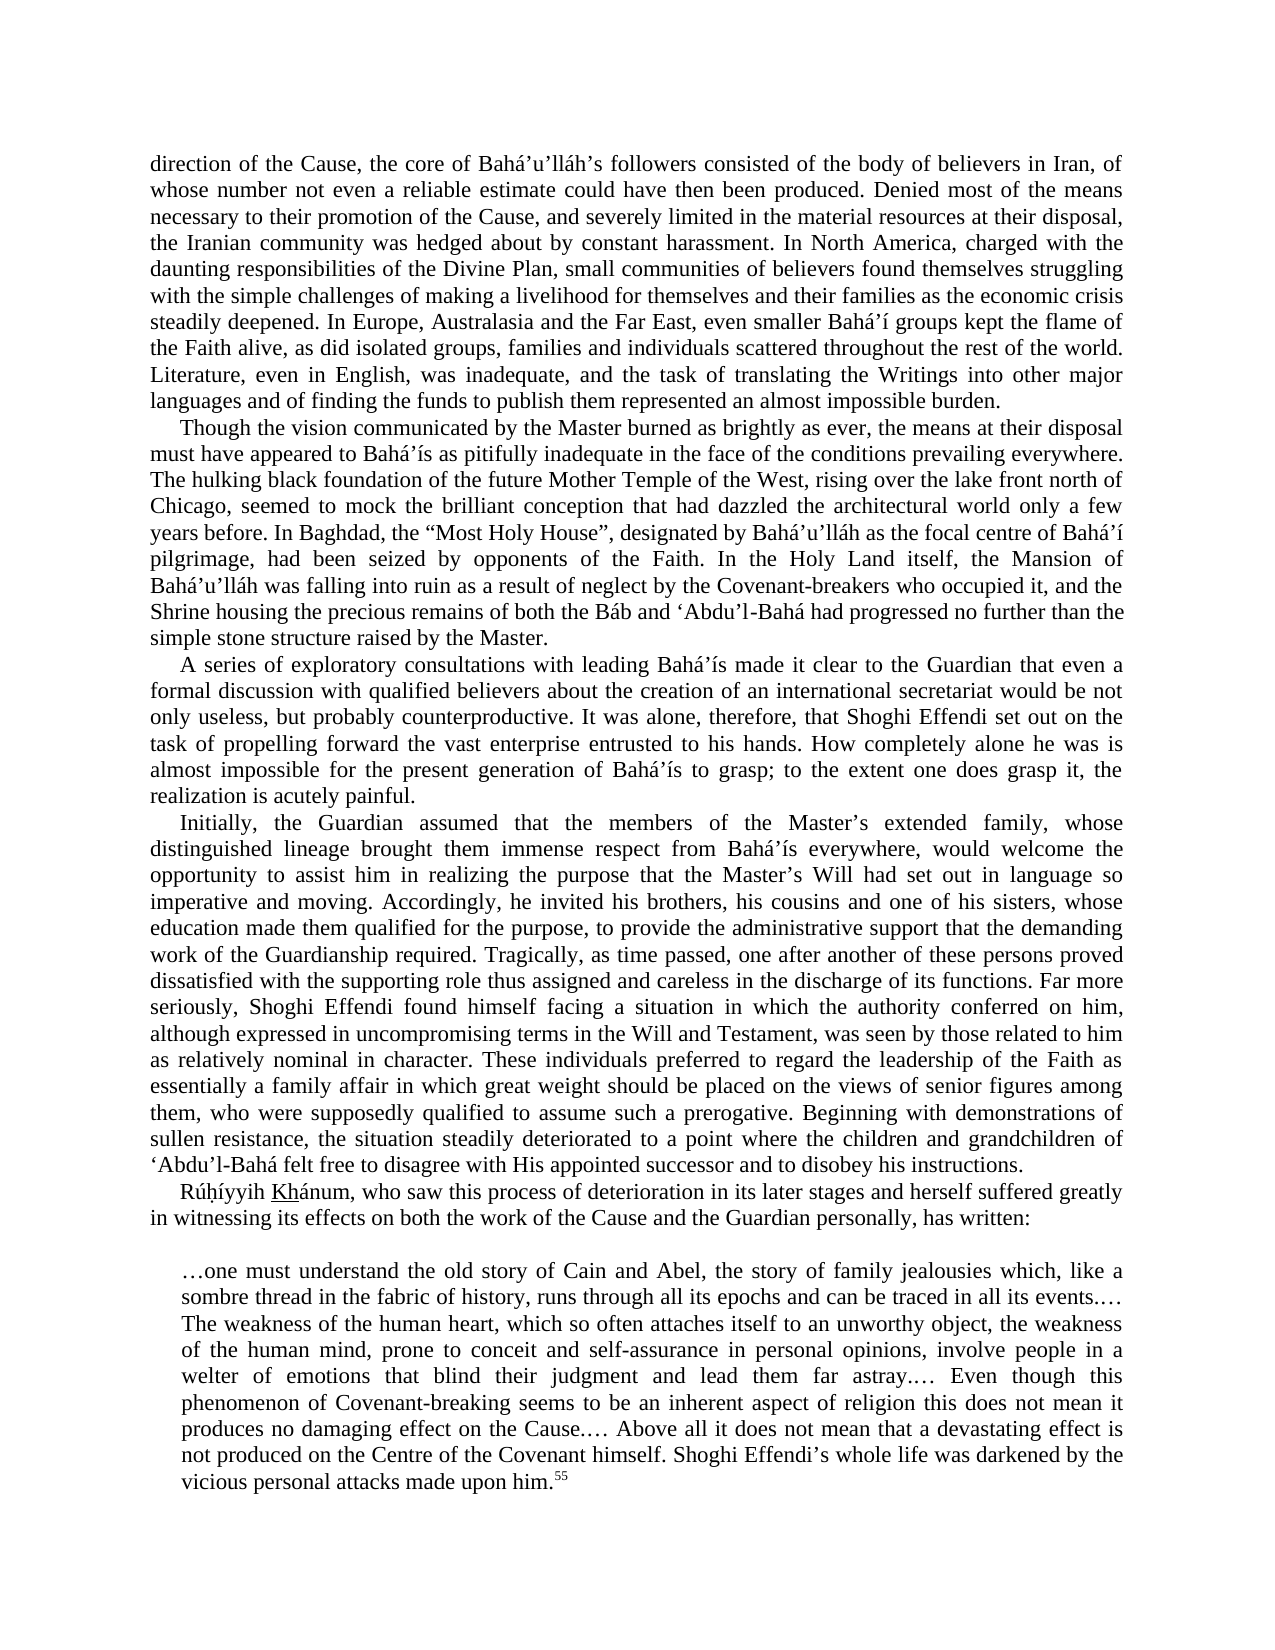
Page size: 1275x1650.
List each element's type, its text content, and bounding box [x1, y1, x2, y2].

text Rúḥíyyih Khánum, who saw this process of deterioration in its later stages and herself suffered greatly in witnessing its effects on both the work of the Cause and the Guardian personally, has written: [150, 1178, 1125, 1231]
text …one must understand the old story of Cain and Abel, the story of family jealousies which, like a sombre thread in the fabric of history, runs through all its epochs and can be traced in all its events.… The weakness of the human heart, which so often attaches itself to an unworthy object, the weakness of the human mind, prone to conceit and self-assurance in personal opinions, involve people in a welter of emotions that blind their judgment and lead them far astray.… Even though this phenomenon of Covenant-breaking seems to be an inherent aspect of religion this does not mean it produces no damaging effect on the Cause.… Above all it does not mean that a devastating effect is not produced on the Centre of the Covenant himself. Shoghi Effendi’s whole life was darkened by the vicious personal attacks made upon him. [181, 1257, 1125, 1494]
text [150, 150, 1125, 413]
text Though the vision communicated by the Master burned as brightly as ever, the means at their disposal must have appeared to Bahá’ís as pitifully inadequate in the face of the conditions prevailing everywhere. The hulking black foundation of the future Mother Temple of the West, rising over the lake front north of Chicago, seemed to mock the brilliant conception that had dazzled the architectural world only a few years before. In Baghdad, the “Most Holy House”, designated by Bahá’u’lláh as the focal centre of Bahá’í pilgrimage, had been seized by opponents of the Faith. In the Holy Land itself, the Mansion of Bahá’u’lláh was falling into ruin as a result of neglect by the Covenant-breakers who occupied it, and the Shrine housing the precious remains of both the Báb and ‘Abdu’l-Bahá had progressed no further than the simple stone structure raised by the Master. [150, 413, 1125, 651]
text Initially, the Guardian assumed that the members of the Master’s extended family, whose distinguished lineage brought them immense respect from Bahá’ís everywhere, would welcome the opportunity to assist him in realizing the purpose that the Master’s Will had set out in language so imperative and moving. Accordingly, he invited his brothers, his cousins and one of his sisters, whose education made them qualified for the purpose, to provide the administrative support that the demanding work of the Guardianship required. Tragically, as time passed, one after another of these persons proved dissatisfied with the supporting role thus assigned and careless in the discharge of its functions. Far more seriously, Shoghi Effendi found himself facing a situation in which the authority conferred on him, although expressed in uncompromising terms in the Will and Testament, was seen by those related to him as relatively nominal in character. These individuals preferred to regard the leadership of the Faith as essentially a family affair in which great weight should be placed on the views of senior figures among them, who were supposedly qualified to assume such a prerogative. Beginning with demonstrations of sullen resistance, the situation steadily deteriorated to a point where the children and grandchildren of ‘Abdu’l-Bahá felt free to disagree with His appointed successor and to disobey his instructions. [150, 809, 1125, 1178]
text A series of exploratory consultations with leading Bahá’ís made it clear to the Guardian that even a formal discussion with qualified believers about the creation of an international secretariat would be not only useless, but probably counterproductive. It was alone, therefore, that Shoghi Effendi set out on the task of propelling forward the vast enterprise entrusted to his hands. How completely alone he was is almost impossible for the present generation of Bahá’ís to grasp; to the extent one does grasp it, the realization is acutely painful. [150, 651, 1125, 809]
